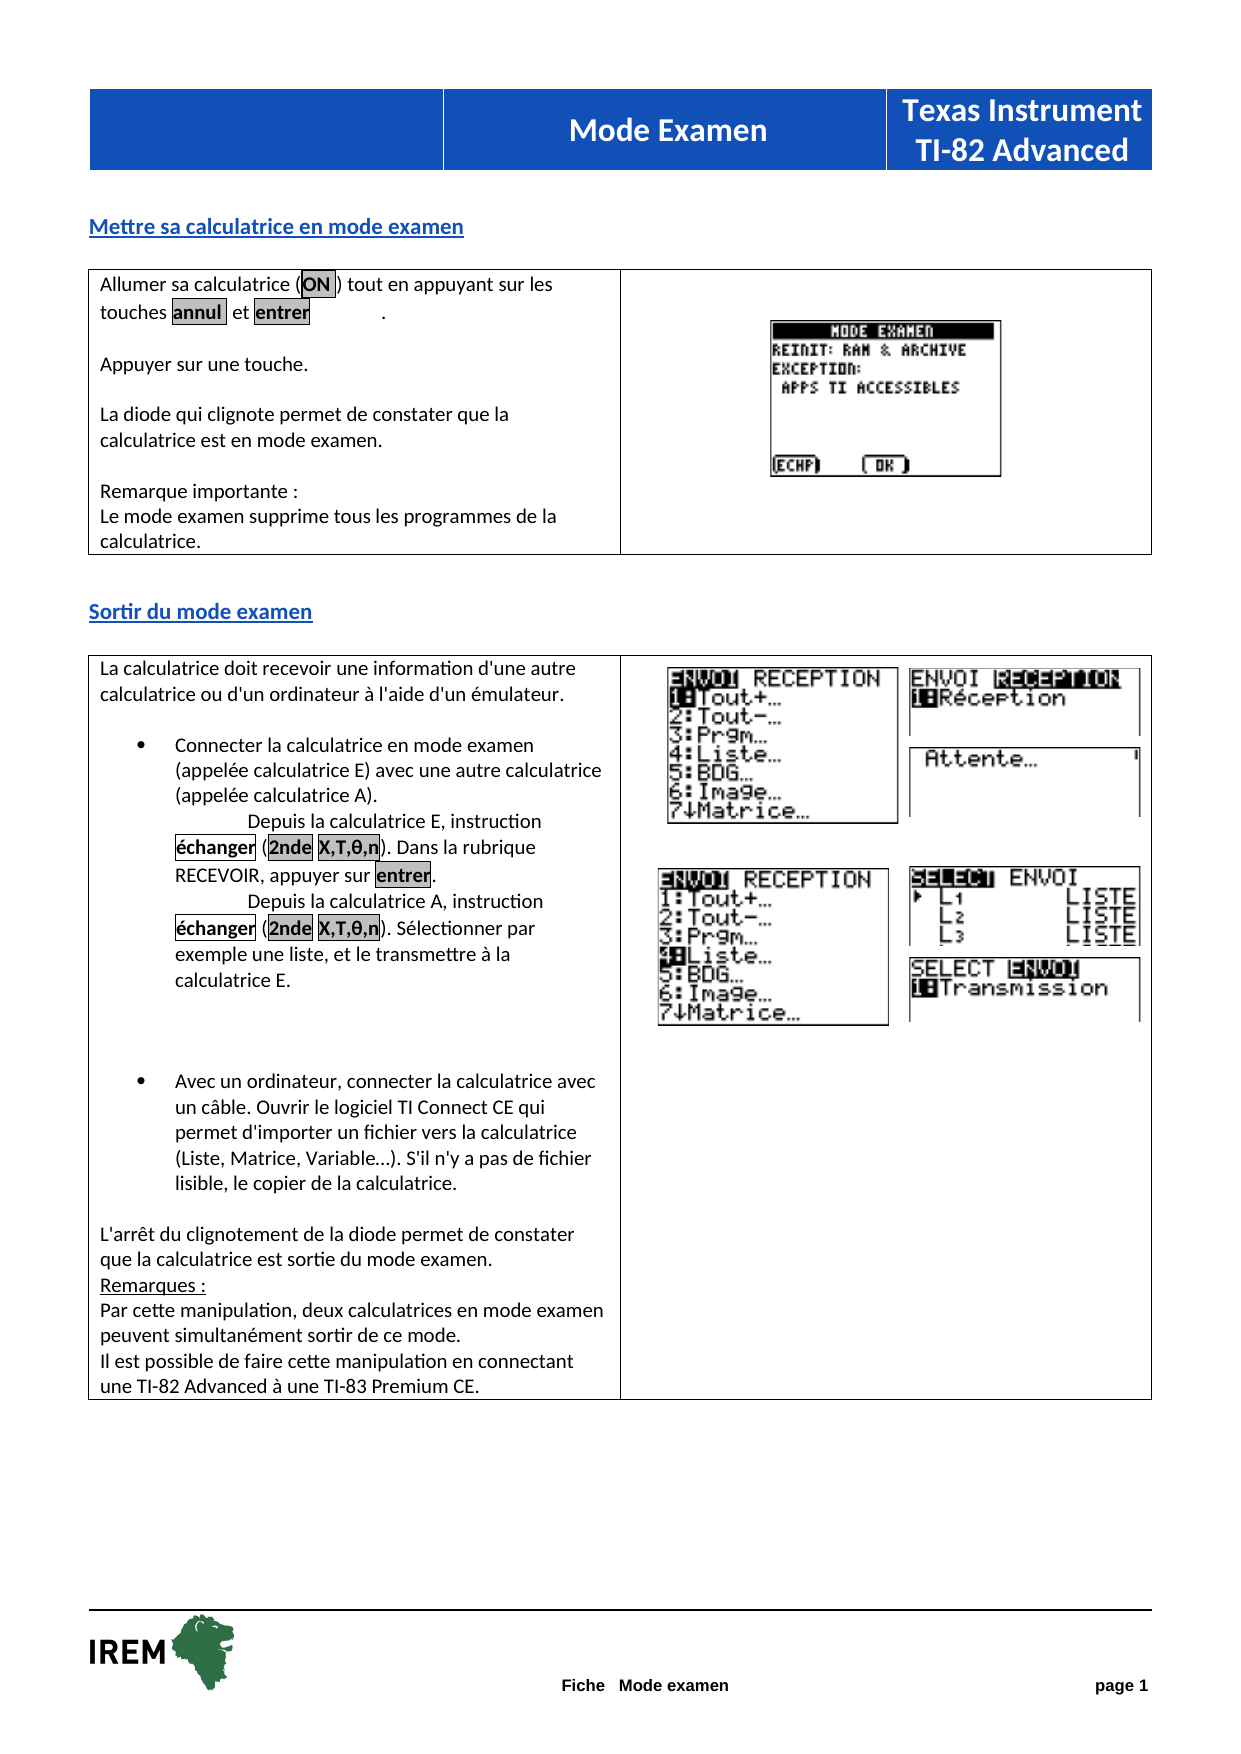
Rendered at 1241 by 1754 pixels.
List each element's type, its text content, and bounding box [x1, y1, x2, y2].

picture [909, 866, 1141, 946]
picture [909, 747, 1141, 817]
picture [770, 320, 1002, 477]
table_header [621, 270, 1151, 554]
picture [88, 1613, 238, 1692]
subtitle Mettre sa calculatrice en mode examen [89, 212, 1152, 240]
table_header Allumer sa calculatrice (ON ) tout en appuyant sur les touches annul et entrer . Appuyer sur une touche. La diode qui clignote permet de constater que la calculatrice est en mode examen. Remarque importante : Le mode examen supprime tous les programmes de la calculatrice. [89, 270, 620, 554]
picture [667, 667, 899, 824]
table_header Mode Examen [444, 89, 886, 170]
picture [657, 868, 889, 1026]
subtitle Sortir du mode examen [89, 597, 1152, 625]
picture [909, 668, 1141, 736]
table_header La calculatrice doit recevoir une information d'une autre calculatrice ou d'un ordinateur à l'aide d'un émulateur. Connecter la calculatrice en mode examen (appelée calculatrice E) avec une autre calculatrice (appelée calculatrice A). Depuis la calculatrice E, instruction échanger (2nde X,T,θ,n). Dans la rubrique RECEVOIR, appuyer sur entrer. Depuis la calculatrice A, instruction échanger (2nde X,T,θ,n). Sélectionner par exemple une liste, et le transmettre à la calculatrice E. Avec un ordinateur, connecter la calculatrice avec un câble. Ouvrir le logiciel TI Connect CE qui permet d'importer un fichier vers la calculatrice (Liste, Matrice, Variable…). S'il n'y a pas de fichier lisible, le copier de la calculatrice. L'arrêt du clignotement de la diode permet de constater que la calculatrice est sortie du mode examen. Remarques : Par cette manipulation, deux calculatrices en mode examen peuvent simultanément sortir de ce mode. Il est possible de faire cette manipulation en connectant une TI-82 Advanced à une TI-83 Premium CE. [89, 656, 620, 1399]
table_header [90, 89, 443, 170]
table_header [621, 656, 1151, 1399]
table_header Texas Instrument TI-82 Advanced [887, 89, 1152, 170]
picture [909, 957, 1141, 1022]
